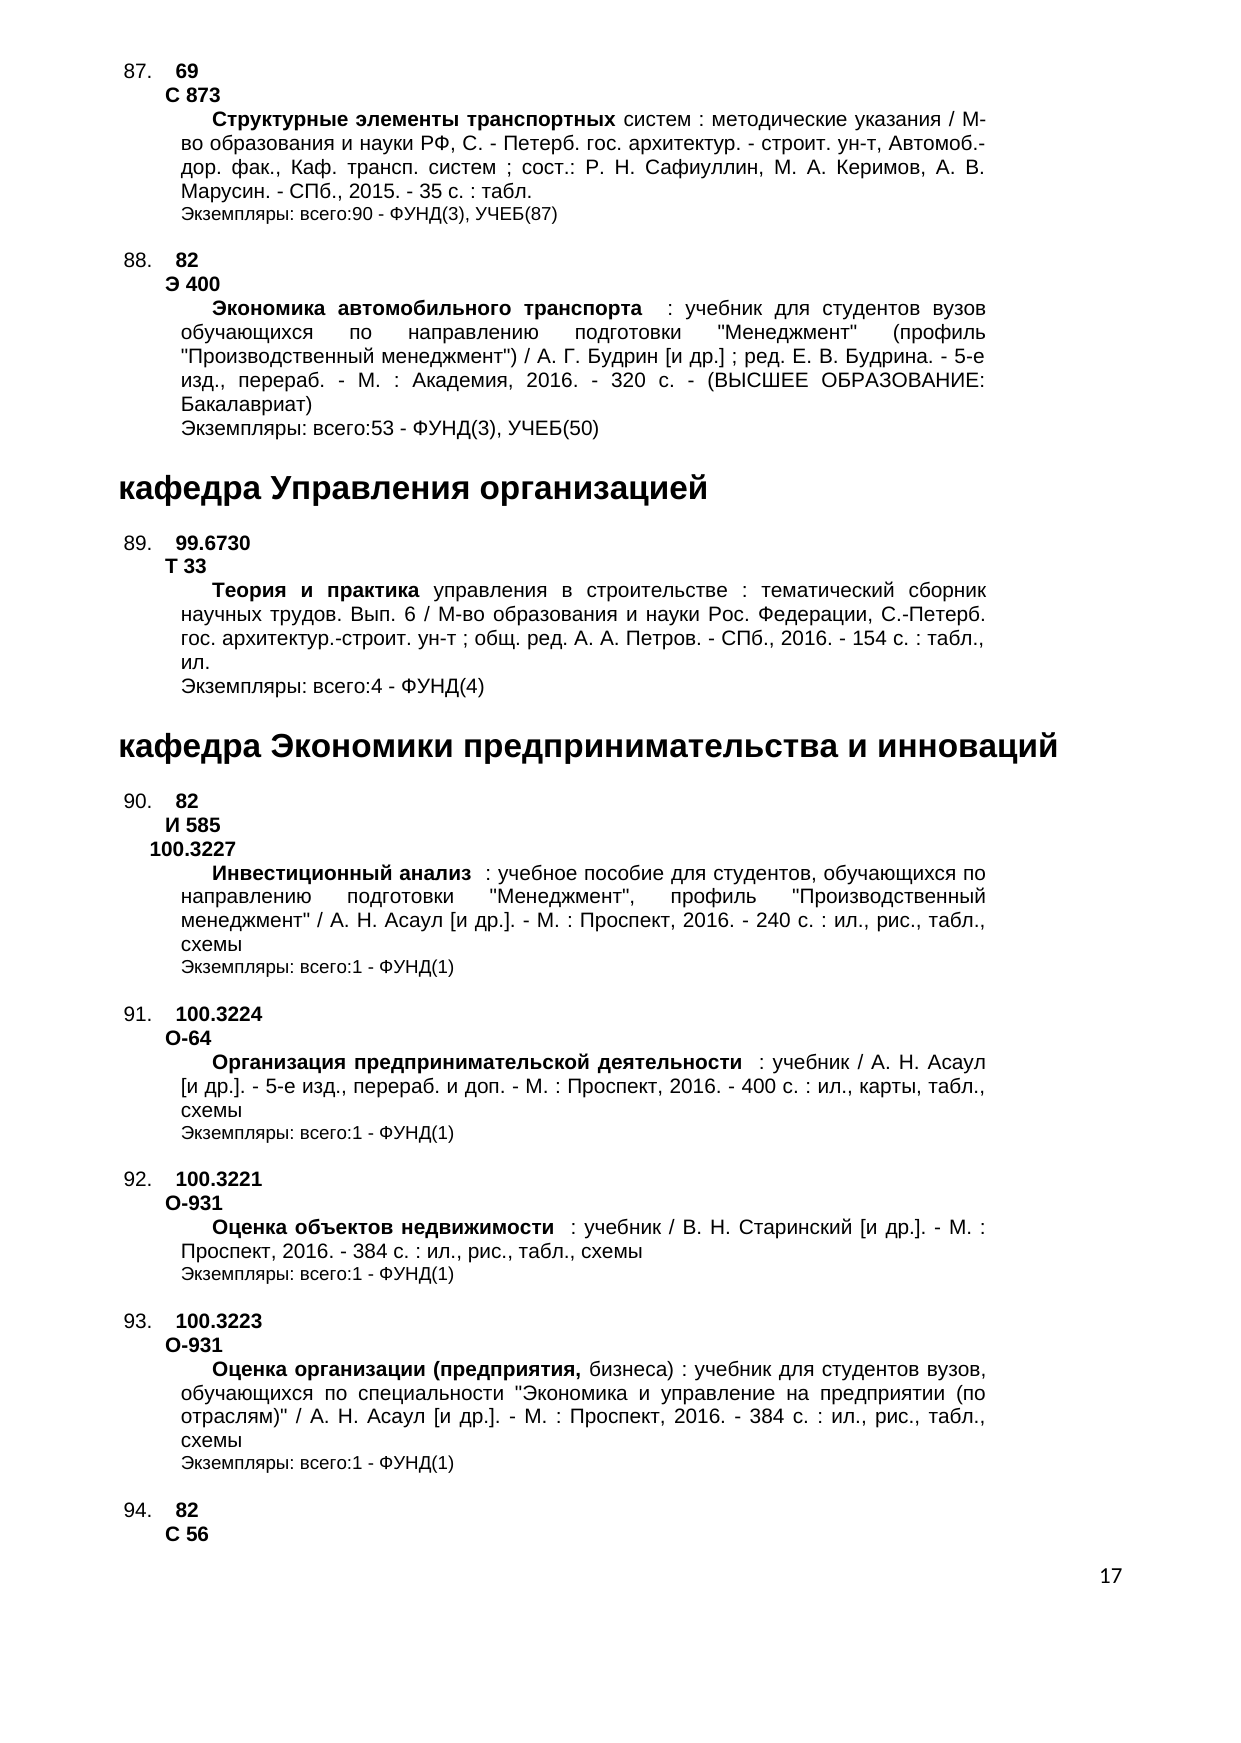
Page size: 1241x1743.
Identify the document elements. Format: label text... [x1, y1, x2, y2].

text 94. 82 [123, 1498, 1122, 1522]
subtitle кафедра Управления организацией [118, 468, 1122, 506]
text Экземпляры: всего:1 - ФУНД(1) [181, 956, 987, 978]
text 90. 82 [123, 788, 1122, 812]
text Структурные элементы транспортных систем : методические указания / М-во образования и науки РФ, С. - Петерб. гос. архитектур. - строит. ун-т, Автомоб.-дор. фак., Каф. трансп. систем ; сост.: Р. Н. Сафиуллин, М. А. Керимов, А. В. Марусин. - СПб., 2015. - 35 с. : табл. [181, 107, 987, 203]
text 93. 100.3223 [123, 1308, 1122, 1332]
text 91. 100.3224 [123, 1002, 1122, 1026]
text Экземпляры: всего:4 - ФУНД(4) [181, 674, 987, 698]
text Инвестиционный анализ : учебное пособие для студентов, обучающихся по направлению подготовки "Менеджмент", профиль "Производственный менеджмент" / А. Н. Асаул [и др.]. - М. : Проспект, 2016. - 240 с. : ил., рис., табл., схемы [181, 860, 987, 956]
text И 585 [165, 812, 1122, 836]
text Э 400 [165, 272, 1122, 296]
text 89. 99.6730 [123, 530, 1122, 554]
text Оценка организации (предприятия, бизнеса) : учебник для студентов вузов, обучающихся по специальности "Экономика и управление на предприятии (по отраслям)" / А. Н. Асаул [и др.]. - М. : Проспект, 2016. - 384 с. : ил., рис., табл., схемы [181, 1356, 987, 1452]
text О-931 [165, 1332, 1122, 1356]
text О-64 [165, 1026, 1122, 1050]
text С 873 [165, 83, 1122, 107]
subtitle кафедра Экономики предпринимательства и инноваций [118, 726, 1122, 764]
text Организация предпринимательской деятельности : учебник / А. Н. Асаул [и др.]. - 5-е изд., перераб. и доп. - М. : Проспект, 2016. - 400 с. : ил., карты, табл., схемы [181, 1050, 987, 1122]
text Экземпляры: всего:1 - ФУНД(1) [181, 1122, 987, 1143]
text Экономика автомобильного транспорта : учебник для студентов вузов обучающихся по направлению подготовки "Менеджмент" (профиль "Производственный менеджмент") / А. Г. Будрин [и др.] ; ред. Е. В. Будрина. - 5-е изд., перераб. - М. : Академия, 2016. - 320 с. - (ВЫСШЕЕ ОБРАЗОВАНИЕ: Бакалавриат) [181, 296, 987, 416]
text Экземпляры: всего:53 - ФУНД(3), УЧЕБ(50) [181, 416, 987, 440]
text Экземпляры: всего:1 - ФУНД(1) [181, 1263, 987, 1284]
text С 56 [165, 1522, 1122, 1546]
text Экземпляры: всего:1 - ФУНД(1) [181, 1452, 987, 1474]
text 100.3227 [149, 836, 1122, 860]
text 88. 82 [123, 248, 1122, 272]
text Теория и практика управления в строительстве : тематический сборник научных трудов. Вып. 6 / М-во образования и науки Рос. Федерации, С.-Петерб. гос. архитектур.-строит. ун-т ; общ. ред. А. А. Петров. - СПб., 2016. - 154 с. : табл., ил. [181, 578, 987, 674]
text 87. 69 [123, 59, 1122, 83]
text Т 33 [165, 554, 1122, 578]
text 92. 100.3221 [123, 1167, 1122, 1191]
text Экземпляры: всего:90 - ФУНД(3), УЧЕБ(87) [181, 203, 987, 224]
text О-931 [165, 1191, 1122, 1215]
text Оценка объектов недвижимости : учебник / В. Н. Старинский [и др.]. - М. : Проспект, 2016. - 384 с. : ил., рис., табл., схемы [181, 1215, 987, 1263]
